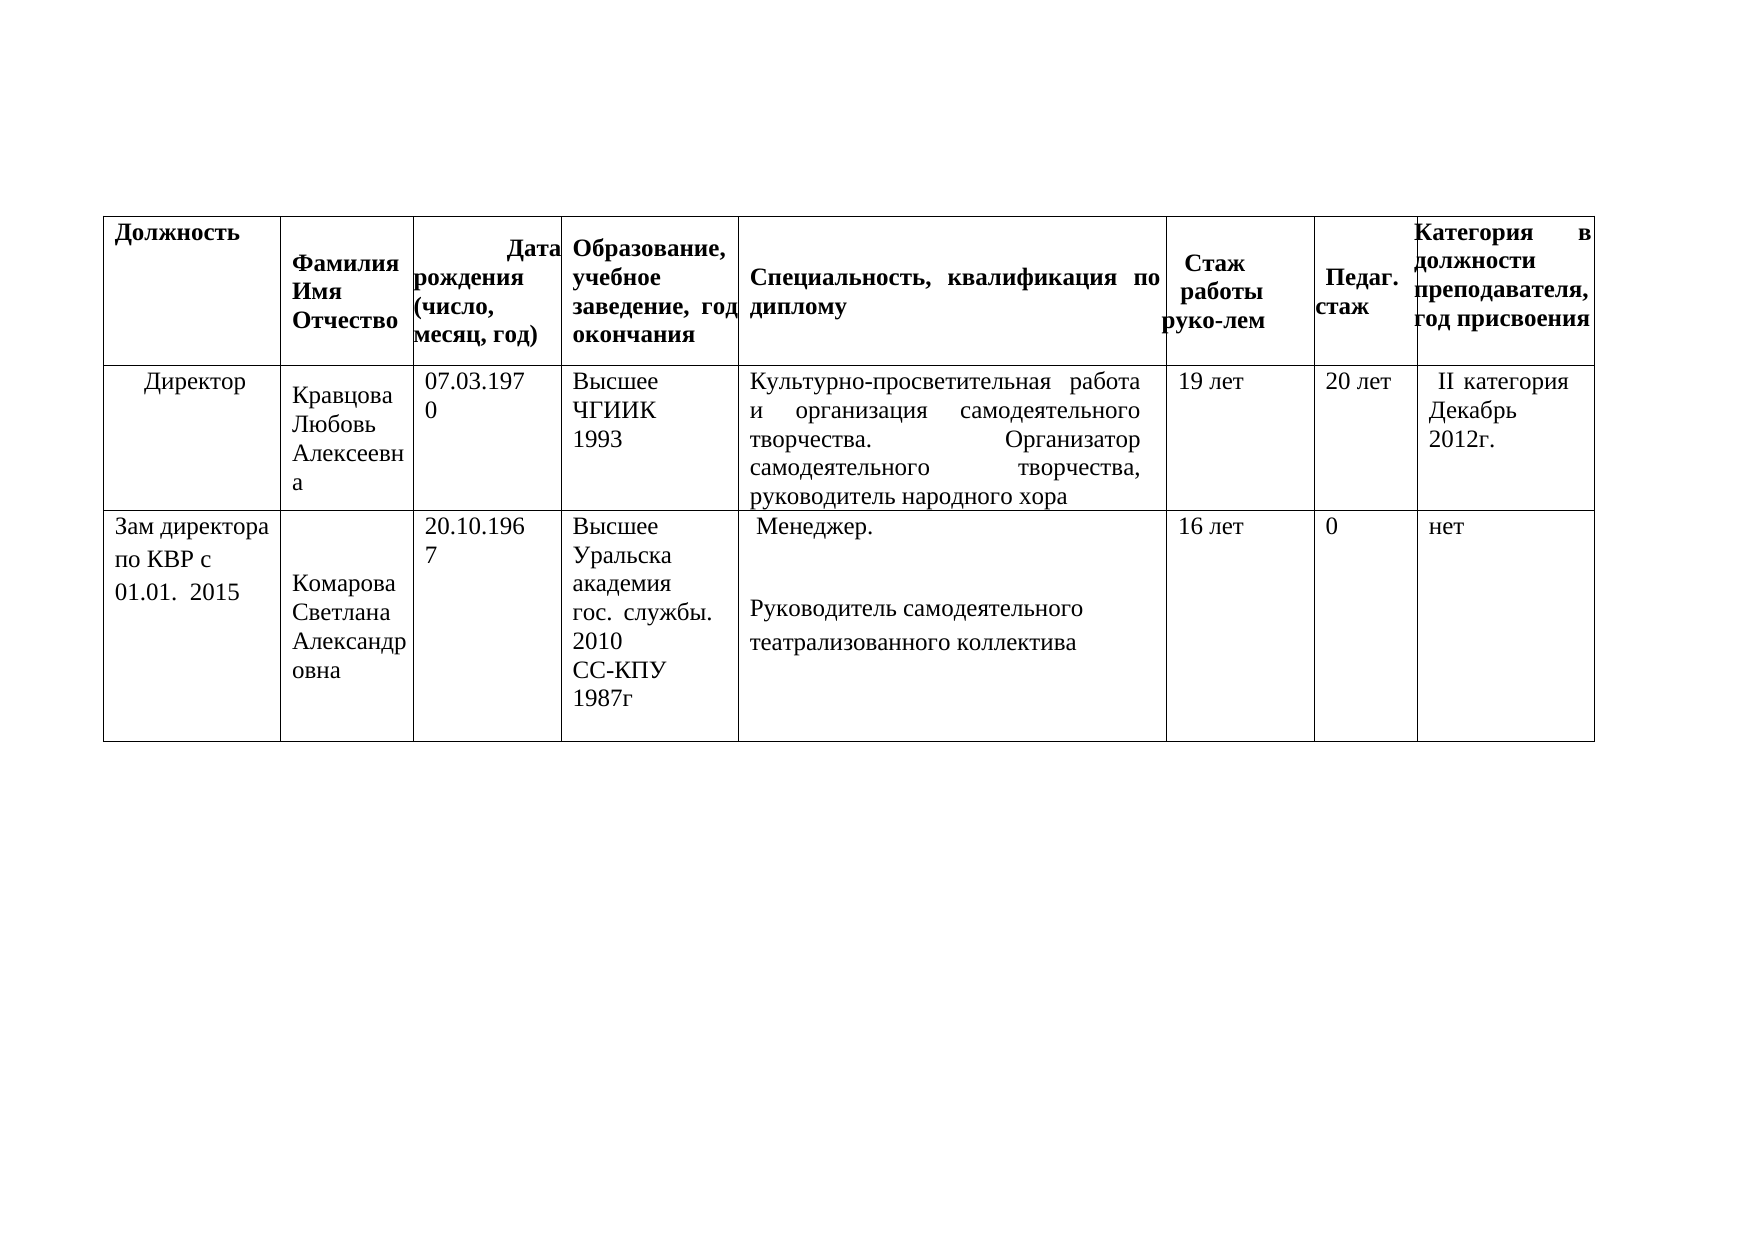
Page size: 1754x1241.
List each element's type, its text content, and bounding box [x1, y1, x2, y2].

table_header Стаж работы руко-лем [1167, 217, 1314, 365]
table_cell Зам директора по КВР с 01.01. 2015 [104, 511, 280, 741]
table_cell 0 [1315, 511, 1417, 741]
table_cell 07.03.1970 [414, 366, 561, 510]
table_header Специальность, квалификация по диплому [739, 217, 1166, 365]
table_header Должность [104, 217, 280, 365]
table_header Категория в должности преподавателя, год присвоения [1418, 217, 1594, 365]
table_cell Директор [104, 366, 280, 510]
table_header Образование, учебное заведение, год окончания [562, 217, 738, 365]
table_cell Менеджер. Руководитель самодеятельного театрализованного коллектива [739, 511, 1166, 741]
table_header Фамилия Имя Отчество [281, 217, 413, 365]
table_cell Комарова Светлана Александровна [281, 511, 413, 741]
table_header Педаг. стаж [1315, 217, 1417, 365]
table_cell 20.10.1967 [414, 511, 561, 741]
table_cell 19 лет [1167, 366, 1314, 510]
table_cell 16 лет [1167, 511, 1314, 741]
table_cell Высшее Уральска академия гос. службы. 2010 СС-КПУ 1987г [562, 511, 738, 741]
table_cell Культурно-просветительная работа и организация самодеятельного творчества. Организатор самодеятельного творчества, руководитель народного хора [739, 366, 1166, 510]
table_cell Высшее ЧГИИК 1993 [562, 366, 738, 510]
table_cell II категория Декабрь 2012г. [1418, 366, 1594, 510]
table_cell нет [1418, 511, 1594, 741]
table_header Дата рождения (число, месяц, год) [414, 217, 561, 365]
table_cell Кравцова Любовь Алексеевна [281, 366, 413, 510]
table_cell 20 лет [1315, 366, 1417, 510]
